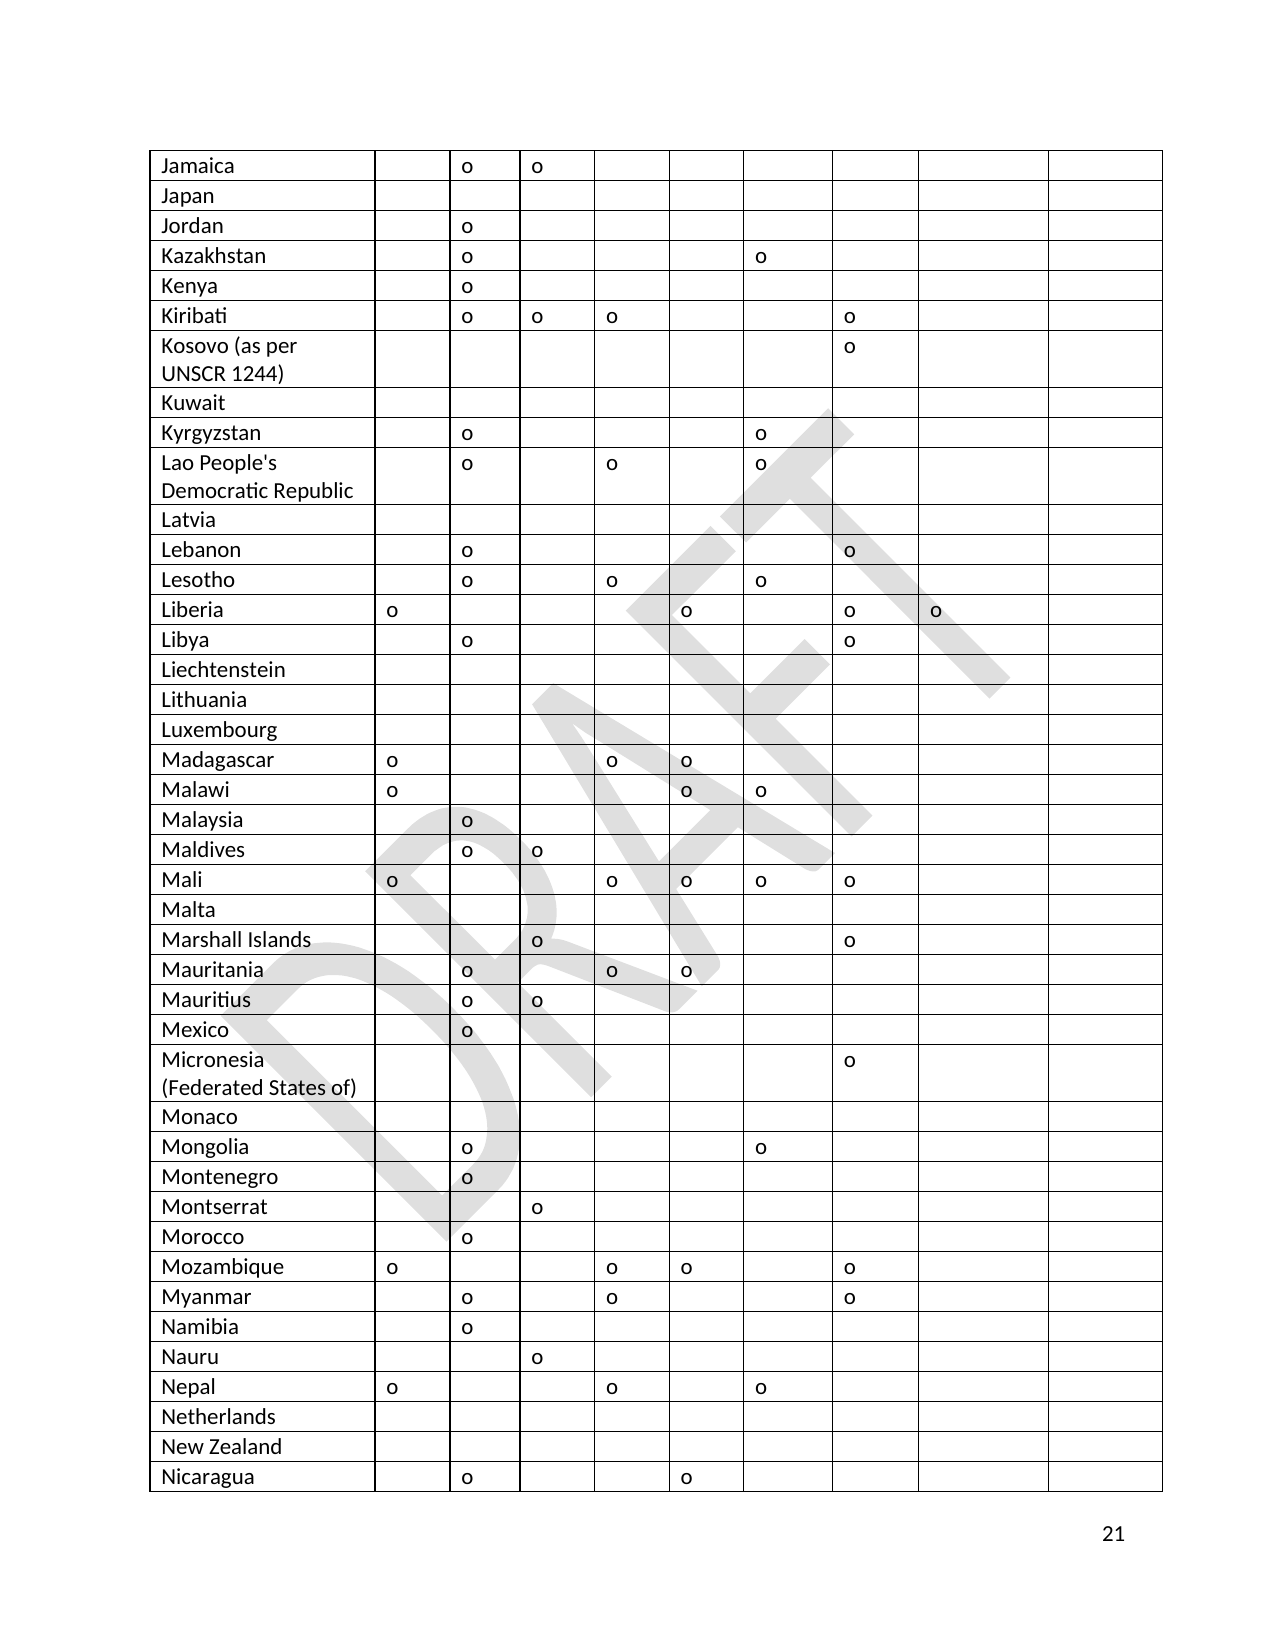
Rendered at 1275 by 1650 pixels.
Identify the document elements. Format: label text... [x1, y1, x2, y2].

table_cell [376, 1462, 449, 1491]
table_cell [919, 1402, 1048, 1431]
table_cell [595, 685, 669, 714]
table_cell Nicaragua [151, 1462, 374, 1491]
table_cell [744, 1252, 832, 1281]
table_cell [833, 1462, 918, 1491]
table_cell Mauritius [151, 985, 374, 1014]
table_cell [744, 1102, 832, 1131]
table_cell o [451, 271, 519, 300]
table_cell [833, 1402, 918, 1431]
table_cell [376, 1132, 449, 1161]
table_cell [595, 805, 669, 834]
table_cell o [521, 985, 594, 1014]
table_cell [670, 271, 743, 300]
table_cell [670, 685, 743, 714]
table_cell o [451, 565, 519, 594]
table_cell [1049, 1462, 1162, 1491]
table_cell [1049, 835, 1162, 864]
table_cell [376, 805, 449, 834]
table_cell [1049, 1102, 1162, 1131]
table_cell [595, 655, 669, 684]
table_cell [833, 211, 918, 240]
table_cell [376, 151, 449, 180]
table_cell [670, 895, 743, 924]
table_cell o [451, 418, 519, 447]
table_cell o [595, 865, 669, 894]
table_cell [1049, 181, 1162, 210]
table_cell [595, 925, 669, 954]
table_cell [833, 985, 918, 1014]
table_cell [595, 241, 669, 270]
table_cell [744, 835, 832, 864]
table_cell [376, 955, 449, 984]
table_cell [1049, 715, 1162, 744]
table_cell Latvia [151, 505, 374, 534]
table_cell [919, 1432, 1048, 1461]
table_cell [744, 1282, 832, 1311]
table_cell [833, 1132, 918, 1161]
table_cell [376, 331, 449, 387]
table_cell Netherlands [151, 1402, 374, 1431]
table_cell Malaysia [151, 805, 374, 834]
table_cell [1049, 985, 1162, 1014]
table_cell [521, 1132, 594, 1161]
table_cell [670, 565, 743, 594]
table_cell [451, 1252, 519, 1281]
table_cell [919, 625, 1048, 654]
table_cell [1049, 1432, 1162, 1461]
table_cell [521, 241, 594, 270]
table_cell [595, 1192, 669, 1221]
table_cell [919, 1282, 1048, 1311]
table_cell [670, 1162, 743, 1191]
table_cell [744, 1402, 832, 1431]
table_cell Kuwait [151, 388, 374, 417]
table_cell [1049, 1402, 1162, 1431]
table_cell o [451, 625, 519, 654]
table_cell [1049, 535, 1162, 564]
table_cell [1049, 1282, 1162, 1311]
table_cell [376, 181, 449, 210]
table_cell [744, 151, 832, 180]
table_cell Mexico [151, 1015, 374, 1044]
table_cell [1049, 1045, 1162, 1101]
table_cell [451, 1342, 519, 1371]
table_cell [1049, 895, 1162, 924]
table_cell [595, 1102, 669, 1131]
table_cell [744, 715, 832, 744]
table_cell [670, 1372, 743, 1401]
table_cell [1049, 1312, 1162, 1341]
table_cell [919, 535, 1048, 564]
table_cell o [451, 535, 519, 564]
table_cell [670, 805, 743, 834]
table_cell [1049, 865, 1162, 894]
table_cell [1049, 271, 1162, 300]
table_cell Mongolia [151, 1132, 374, 1161]
table_cell [919, 1162, 1048, 1191]
table_cell [521, 1372, 594, 1401]
table_cell o [744, 448, 832, 504]
table_cell o [451, 1462, 519, 1491]
table_cell [451, 1045, 519, 1101]
table_cell o [451, 1282, 519, 1311]
table_cell [833, 241, 918, 270]
table_cell [1049, 1132, 1162, 1161]
table_cell [919, 745, 1048, 774]
table_cell [919, 565, 1048, 594]
table_cell [670, 448, 743, 504]
table_cell [521, 895, 594, 924]
table_cell [1049, 388, 1162, 417]
table_cell o [670, 1462, 743, 1491]
table_cell [833, 388, 918, 417]
table_cell [521, 535, 594, 564]
table_cell [451, 655, 519, 684]
table_cell [833, 505, 918, 534]
table_cell [744, 1432, 832, 1461]
table_cell [595, 1312, 669, 1341]
table_cell o [376, 745, 449, 774]
table_cell Namibia [151, 1312, 374, 1341]
table_cell [521, 1402, 594, 1431]
table_cell [919, 388, 1048, 417]
table_cell [376, 271, 449, 300]
table_cell [451, 715, 519, 744]
table_cell o [744, 1132, 832, 1161]
table_cell o [521, 835, 594, 864]
table_cell [744, 925, 832, 954]
table_cell Lebanon [151, 535, 374, 564]
table_cell [919, 1222, 1048, 1251]
table_cell [744, 535, 832, 564]
table_cell [595, 535, 669, 564]
table_cell [919, 1192, 1048, 1221]
table_cell Liechtenstein [151, 655, 374, 684]
table_cell [833, 1222, 918, 1251]
table_cell [595, 388, 669, 417]
table_cell [670, 985, 743, 1014]
table_cell [595, 331, 669, 387]
table_cell [521, 505, 594, 534]
table_cell [451, 1432, 519, 1461]
table_cell [376, 985, 449, 1014]
table_cell [833, 955, 918, 984]
table_cell [670, 1015, 743, 1044]
table_cell [833, 181, 918, 210]
table_cell [670, 505, 743, 534]
table_cell Liberia [151, 595, 374, 624]
table_cell [919, 1252, 1048, 1281]
table_cell Kenya [151, 271, 374, 300]
table_cell [376, 1015, 449, 1044]
table_cell [521, 388, 594, 417]
table_cell [376, 241, 449, 270]
table_cell [744, 895, 832, 924]
table_cell [595, 211, 669, 240]
table_cell [1049, 418, 1162, 447]
table_cell Morocco [151, 1222, 374, 1251]
table_cell [1049, 448, 1162, 504]
table_cell [1049, 745, 1162, 774]
table_cell [521, 271, 594, 300]
table_cell [670, 1312, 743, 1341]
table_cell [670, 1045, 743, 1101]
table_cell o [521, 925, 594, 954]
table_cell Mali [151, 865, 374, 894]
table_cell [451, 181, 519, 210]
table_cell [670, 331, 743, 387]
table_cell [451, 775, 519, 804]
table_cell o [451, 301, 519, 330]
table_cell [595, 1045, 669, 1101]
table_cell o [833, 625, 918, 654]
table_cell [451, 505, 519, 534]
table_cell [376, 655, 449, 684]
table_cell [670, 151, 743, 180]
table_cell [670, 1192, 743, 1221]
table_cell o [833, 925, 918, 954]
table_cell [521, 418, 594, 447]
table_cell [919, 865, 1048, 894]
table_cell [670, 1132, 743, 1161]
table_cell [919, 955, 1048, 984]
table_cell [376, 625, 449, 654]
table_cell [670, 1432, 743, 1461]
table_cell New Zealand [151, 1432, 374, 1461]
table_cell [376, 301, 449, 330]
table_cell [595, 505, 669, 534]
table_cell [670, 625, 743, 654]
table_cell [919, 925, 1048, 954]
table_cell [670, 211, 743, 240]
table_cell o [451, 211, 519, 240]
table_cell Lesotho [151, 565, 374, 594]
table_cell [595, 271, 669, 300]
table_cell [1049, 1015, 1162, 1044]
table_cell [744, 1462, 832, 1491]
table_cell [521, 865, 594, 894]
table_cell Myanmar [151, 1282, 374, 1311]
table_cell [833, 271, 918, 300]
table_cell Luxembourg [151, 715, 374, 744]
table_cell [833, 448, 918, 504]
table_cell [919, 505, 1048, 534]
table_cell [1049, 301, 1162, 330]
table_cell [595, 715, 669, 744]
table_cell [670, 1342, 743, 1371]
table_cell [1049, 1222, 1162, 1251]
table_cell o [595, 745, 669, 774]
table_cell o [451, 985, 519, 1014]
table_cell [451, 1102, 519, 1131]
table_cell [919, 715, 1048, 744]
table_cell o [833, 535, 918, 564]
table_cell [1049, 775, 1162, 804]
table_cell o [451, 241, 519, 270]
table_cell Japan [151, 181, 374, 210]
table_cell [744, 955, 832, 984]
table_cell o [451, 835, 519, 864]
table_cell [744, 301, 832, 330]
table_cell [1049, 1372, 1162, 1401]
table_cell [376, 1222, 449, 1251]
table_cell [744, 271, 832, 300]
table_cell [1049, 625, 1162, 654]
table_cell [744, 1045, 832, 1101]
table_cell [833, 685, 918, 714]
table_cell [1049, 211, 1162, 240]
table_cell [744, 1342, 832, 1371]
table_cell [670, 1282, 743, 1311]
table_cell [521, 655, 594, 684]
table_cell [376, 925, 449, 954]
table_cell [376, 388, 449, 417]
table_cell Marshall Islands [151, 925, 374, 954]
table_cell [521, 685, 594, 714]
table_cell [451, 1372, 519, 1401]
table_cell [376, 1192, 449, 1221]
table_cell o [521, 1192, 594, 1221]
table_cell [376, 835, 449, 864]
table_cell [744, 1222, 832, 1251]
table_cell [919, 775, 1048, 804]
table_cell [376, 1045, 449, 1101]
table_cell o [744, 1372, 832, 1401]
table_cell [376, 685, 449, 714]
table_cell o [451, 1312, 519, 1341]
table_cell o [595, 565, 669, 594]
table_cell [833, 775, 918, 804]
table_cell o [744, 565, 832, 594]
table_cell [670, 181, 743, 210]
table_cell [595, 1222, 669, 1251]
table_cell [919, 331, 1048, 387]
table_cell [670, 1222, 743, 1251]
table_cell [670, 715, 743, 744]
table_cell o [670, 1252, 743, 1281]
table_cell [521, 1045, 594, 1101]
table_cell [595, 1402, 669, 1431]
table_cell [670, 241, 743, 270]
table_cell [919, 1102, 1048, 1131]
table_cell o [451, 955, 519, 984]
table_cell [376, 418, 449, 447]
table_cell [451, 925, 519, 954]
table_cell Mozambique [151, 1252, 374, 1281]
table_cell [521, 595, 594, 624]
table_cell [595, 151, 669, 180]
table_cell Jordan [151, 211, 374, 240]
table_cell [595, 418, 669, 447]
table_cell [521, 565, 594, 594]
table_cell Montserrat [151, 1192, 374, 1221]
table_cell [521, 1222, 594, 1251]
table_cell [376, 1432, 449, 1461]
table_cell o [595, 448, 669, 504]
table_cell o [521, 151, 594, 180]
table_cell [833, 1015, 918, 1044]
table_cell [521, 181, 594, 210]
table_cell [670, 535, 743, 564]
table_cell o [451, 448, 519, 504]
table_cell [521, 1102, 594, 1131]
table_cell o [670, 745, 743, 774]
table_cell Lithuania [151, 685, 374, 714]
table_cell [1049, 955, 1162, 984]
table_cell [670, 301, 743, 330]
table_cell [670, 1402, 743, 1431]
table_cell o [833, 1252, 918, 1281]
table_cell o [595, 301, 669, 330]
table_cell Kosovo (as per UNSCR 1244) [151, 331, 374, 387]
table_cell [919, 241, 1048, 270]
table_cell o [521, 301, 594, 330]
table_cell o [451, 151, 519, 180]
table_cell [670, 1102, 743, 1131]
table_cell Madagascar [151, 745, 374, 774]
table_cell [919, 1372, 1048, 1401]
table_cell [1049, 1342, 1162, 1371]
table_cell [833, 805, 918, 834]
table_cell [451, 895, 519, 924]
table_cell [919, 685, 1048, 714]
table_cell [521, 1462, 594, 1491]
table_cell [376, 1402, 449, 1431]
table_cell [451, 595, 519, 624]
table_cell [376, 1312, 449, 1341]
table_cell [919, 655, 1048, 684]
table_cell [521, 745, 594, 774]
table_cell [833, 1192, 918, 1221]
table_cell [595, 1342, 669, 1371]
table_cell [744, 805, 832, 834]
table_cell [376, 448, 449, 504]
table_cell [1049, 1252, 1162, 1281]
table_cell Kazakhstan [151, 241, 374, 270]
table_cell [833, 151, 918, 180]
table_cell Micronesia (Federated States of) [151, 1045, 374, 1101]
table_cell [451, 1402, 519, 1431]
table_cell [919, 835, 1048, 864]
table_cell Montenegro [151, 1162, 374, 1191]
table_cell [521, 331, 594, 387]
table_cell [376, 1282, 449, 1311]
table_cell o [670, 955, 743, 984]
table_cell Mauritania [151, 955, 374, 984]
table_cell [919, 1132, 1048, 1161]
table_cell [521, 955, 594, 984]
table_cell o [451, 1132, 519, 1161]
table_cell Malawi [151, 775, 374, 804]
table_cell [595, 895, 669, 924]
table_cell [376, 715, 449, 744]
table_cell o [833, 301, 918, 330]
table_cell [521, 1162, 594, 1191]
table_cell [1049, 655, 1162, 684]
table_cell o [451, 1162, 519, 1191]
table_cell [670, 925, 743, 954]
table_cell [451, 865, 519, 894]
table_cell [1049, 1192, 1162, 1221]
table_cell [919, 181, 1048, 210]
table_cell [521, 625, 594, 654]
table_cell Kiribati [151, 301, 374, 330]
table_cell o [670, 595, 743, 624]
table_cell [1049, 595, 1162, 624]
table_cell o [670, 775, 743, 804]
table_cell o [833, 595, 918, 624]
table_cell [670, 655, 743, 684]
table_cell o [595, 1282, 669, 1311]
table_cell [376, 565, 449, 594]
table_cell [376, 1342, 449, 1371]
table_cell Malta [151, 895, 374, 924]
table_cell [744, 655, 832, 684]
table_cell o [595, 1372, 669, 1401]
table_cell o [451, 1222, 519, 1251]
table_cell [376, 1102, 449, 1131]
table_cell [1049, 565, 1162, 594]
table_cell [595, 1015, 669, 1044]
table_cell o [744, 775, 832, 804]
table_cell [376, 895, 449, 924]
table_cell o [376, 1252, 449, 1281]
table_cell [744, 181, 832, 210]
table_cell [833, 1432, 918, 1461]
table_cell [451, 1192, 519, 1221]
table_cell o [919, 595, 1048, 624]
table_cell [744, 505, 832, 534]
table_cell [919, 1015, 1048, 1044]
table_cell o [376, 595, 449, 624]
table_cell [1049, 805, 1162, 834]
table_cell o [833, 331, 918, 387]
table_cell [833, 1102, 918, 1131]
table_cell [1049, 241, 1162, 270]
table_cell [744, 985, 832, 1014]
table_cell [595, 1162, 669, 1191]
table_cell [670, 835, 743, 864]
table_cell [833, 895, 918, 924]
table_cell [744, 1312, 832, 1341]
table_cell [833, 1162, 918, 1191]
table_cell [744, 595, 832, 624]
table_cell o [595, 955, 669, 984]
table_cell Libya [151, 625, 374, 654]
table_cell [376, 1162, 449, 1191]
table_cell [595, 985, 669, 1014]
table_cell [1049, 685, 1162, 714]
table_cell [595, 1432, 669, 1461]
table_cell o [376, 775, 449, 804]
table_cell [521, 715, 594, 744]
table_cell o [521, 1342, 594, 1371]
table_cell [595, 181, 669, 210]
table_cell [833, 1342, 918, 1371]
table_cell [833, 835, 918, 864]
table_cell [376, 535, 449, 564]
table_cell [919, 1342, 1048, 1371]
table_cell o [833, 1282, 918, 1311]
table_cell [595, 835, 669, 864]
table_cell o [451, 805, 519, 834]
table_cell Nauru [151, 1342, 374, 1371]
table_cell o [595, 1252, 669, 1281]
table_cell Kyrgyzstan [151, 418, 374, 447]
table_cell [919, 1045, 1048, 1101]
table_cell o [744, 241, 832, 270]
table_cell o [744, 865, 832, 894]
table_cell [670, 418, 743, 447]
table_cell [833, 745, 918, 774]
table_cell [595, 775, 669, 804]
table_cell [521, 1015, 594, 1044]
table_cell o [833, 1045, 918, 1101]
table_cell [595, 1132, 669, 1161]
table_cell [919, 211, 1048, 240]
table_cell o [376, 1372, 449, 1401]
table_cell o [744, 418, 832, 447]
table_cell [833, 655, 918, 684]
table_cell [744, 625, 832, 654]
table_cell o [451, 1015, 519, 1044]
table_cell [919, 418, 1048, 447]
table_cell [521, 448, 594, 504]
table_cell [1049, 331, 1162, 387]
table_cell [451, 745, 519, 774]
table_cell [919, 301, 1048, 330]
table_cell [1049, 925, 1162, 954]
table_cell [744, 1192, 832, 1221]
table_cell [919, 895, 1048, 924]
table_cell [744, 745, 832, 774]
table_cell o [670, 865, 743, 894]
table_cell [521, 1252, 594, 1281]
table_cell o [376, 865, 449, 894]
table_cell [451, 685, 519, 714]
table_cell [1049, 1162, 1162, 1191]
table_cell [521, 805, 594, 834]
table_cell [1049, 505, 1162, 534]
table_cell [833, 715, 918, 744]
table_cell [919, 805, 1048, 834]
table_cell [744, 1015, 832, 1044]
table_cell [833, 1312, 918, 1341]
table_cell [833, 418, 918, 447]
table_cell [833, 1372, 918, 1401]
table_cell [833, 565, 918, 594]
table_cell [1049, 151, 1162, 180]
table_cell [919, 1462, 1048, 1491]
table_cell [521, 1432, 594, 1461]
table_cell [670, 388, 743, 417]
table_cell [744, 1162, 832, 1191]
table_cell o [833, 865, 918, 894]
table_cell Jamaica [151, 151, 374, 180]
table_cell [595, 1462, 669, 1491]
table_cell [595, 595, 669, 624]
table_cell [451, 331, 519, 387]
table_cell [919, 985, 1048, 1014]
table_cell [744, 388, 832, 417]
table_cell [744, 331, 832, 387]
table_cell [919, 448, 1048, 504]
table_cell [919, 271, 1048, 300]
table_cell [521, 1312, 594, 1341]
table_cell Nepal [151, 1372, 374, 1401]
table_cell Lao People's Democratic Republic [151, 448, 374, 504]
table_cell [595, 625, 669, 654]
table_cell [451, 388, 519, 417]
table_cell [744, 685, 832, 714]
table_cell [521, 775, 594, 804]
table_cell [744, 211, 832, 240]
table_cell [521, 211, 594, 240]
table_cell Maldives [151, 835, 374, 864]
table_cell [919, 1312, 1048, 1341]
table_cell [919, 151, 1048, 180]
table_cell [521, 1282, 594, 1311]
table_cell Monaco [151, 1102, 374, 1131]
table_cell [376, 211, 449, 240]
table_cell [376, 505, 449, 534]
